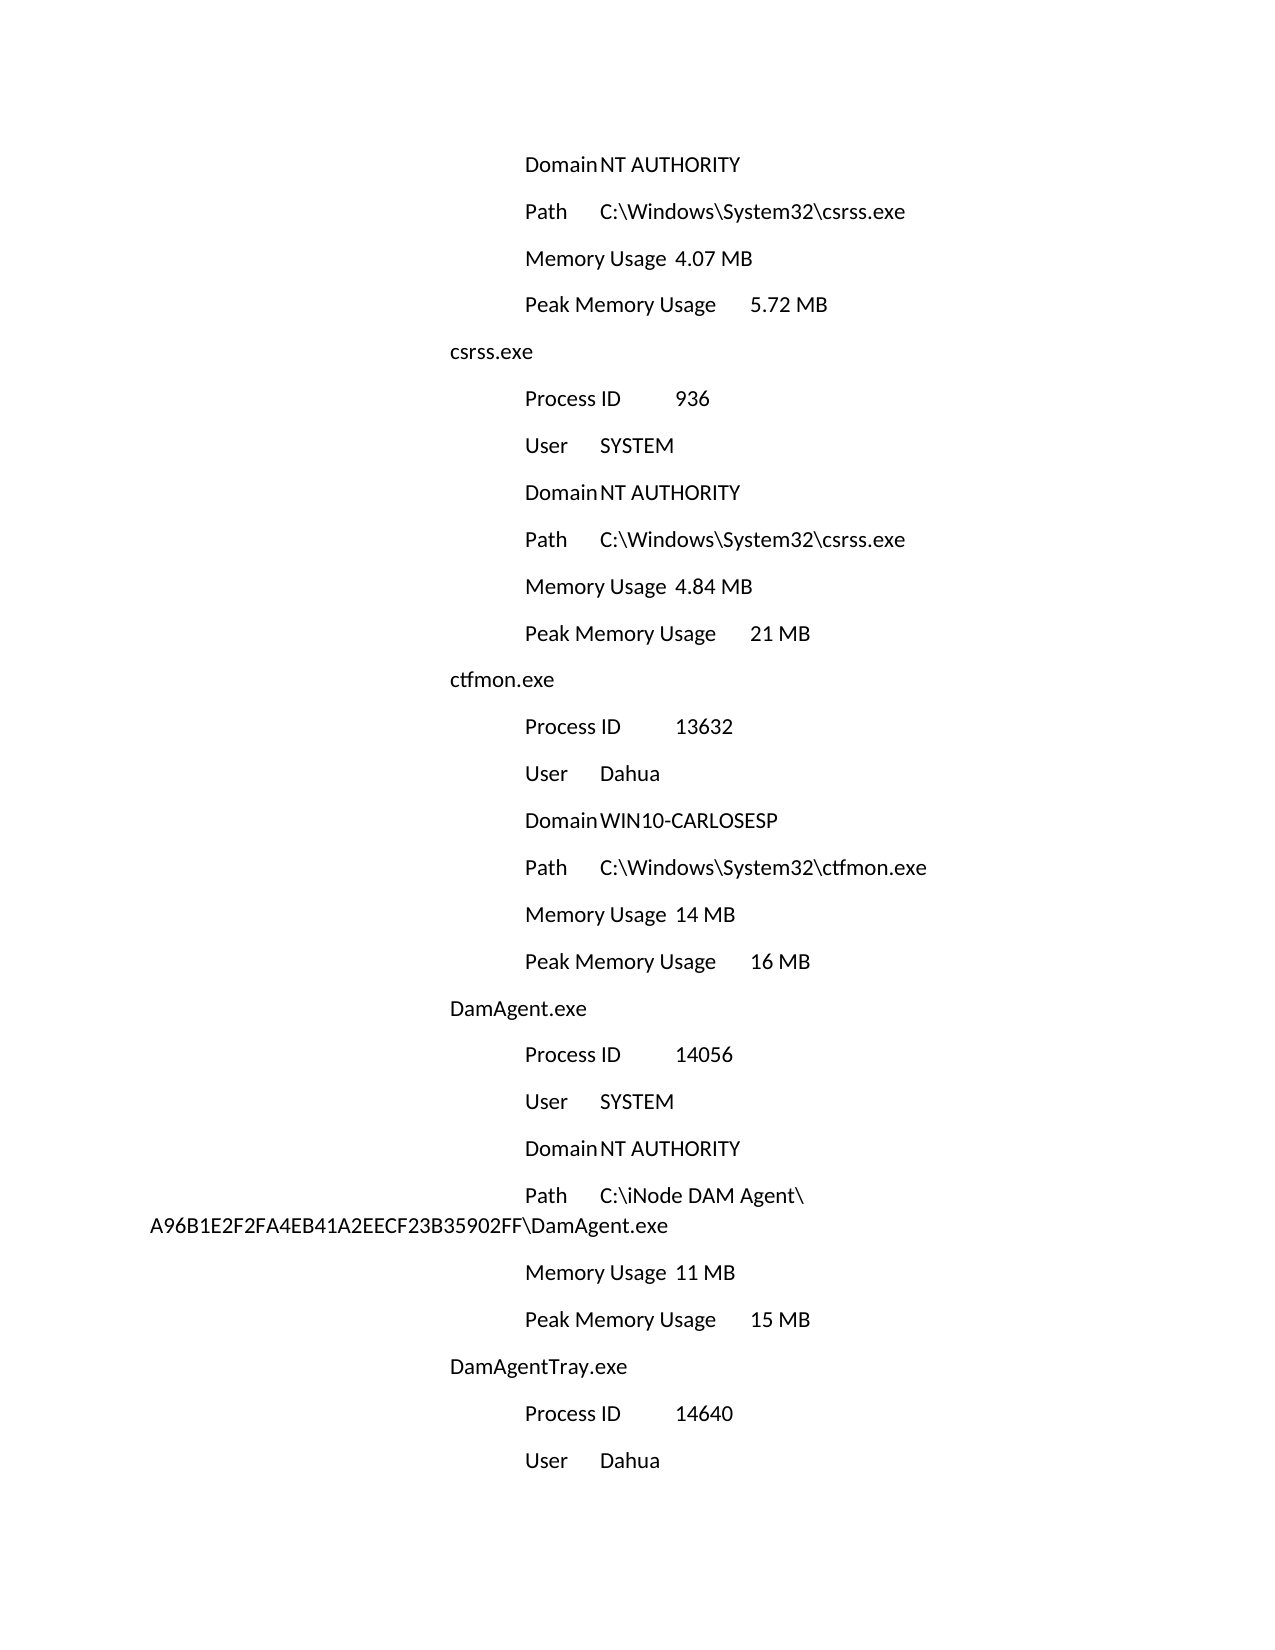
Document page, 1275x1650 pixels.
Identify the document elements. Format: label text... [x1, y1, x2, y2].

text Domain NT AUTHORITY [150, 150, 1125, 178]
text Domain NT AUTHORITY [150, 478, 1125, 506]
text Process ID 13632 [150, 712, 1125, 741]
text DamAgentTray.exe [150, 1352, 1125, 1380]
text DamAgent.exe [150, 994, 1125, 1022]
text Memory Usage 14 MB [150, 900, 1125, 928]
text Path C:\iNode DAM Agent\A96B1E2F2FA4EB41A2EECF23B35902FF\DamAgent.exe [150, 1181, 1125, 1239]
text User Dahua [150, 1446, 1125, 1474]
text Path C:\Windows\System32\ctfmon.exe [150, 853, 1125, 881]
text Path C:\Windows\System32\csrss.exe [150, 197, 1125, 225]
text Peak Memory Usage 21 MB [150, 619, 1125, 647]
text Peak Memory Usage 15 MB [150, 1305, 1125, 1333]
text User Dahua [150, 759, 1125, 787]
text Peak Memory Usage 5.72 MB [150, 291, 1125, 319]
text User SYSTEM [150, 431, 1125, 459]
text ctfmon.exe [150, 666, 1125, 694]
text Memory Usage 4.07 MB [150, 244, 1125, 272]
text Process ID 14056 [150, 1041, 1125, 1069]
text Domain WIN10-CARLOSESP [150, 806, 1125, 834]
text csrss.exe [150, 337, 1125, 366]
text Domain NT AUTHORITY [150, 1134, 1125, 1162]
text Memory Usage 4.84 MB [150, 572, 1125, 600]
text Peak Memory Usage 16 MB [150, 947, 1125, 975]
text Process ID 14640 [150, 1399, 1125, 1427]
text Process ID 936 [150, 384, 1125, 412]
text Path C:\Windows\System32\csrss.exe [150, 525, 1125, 553]
text Memory Usage 11 MB [150, 1258, 1125, 1286]
text User SYSTEM [150, 1087, 1125, 1116]
